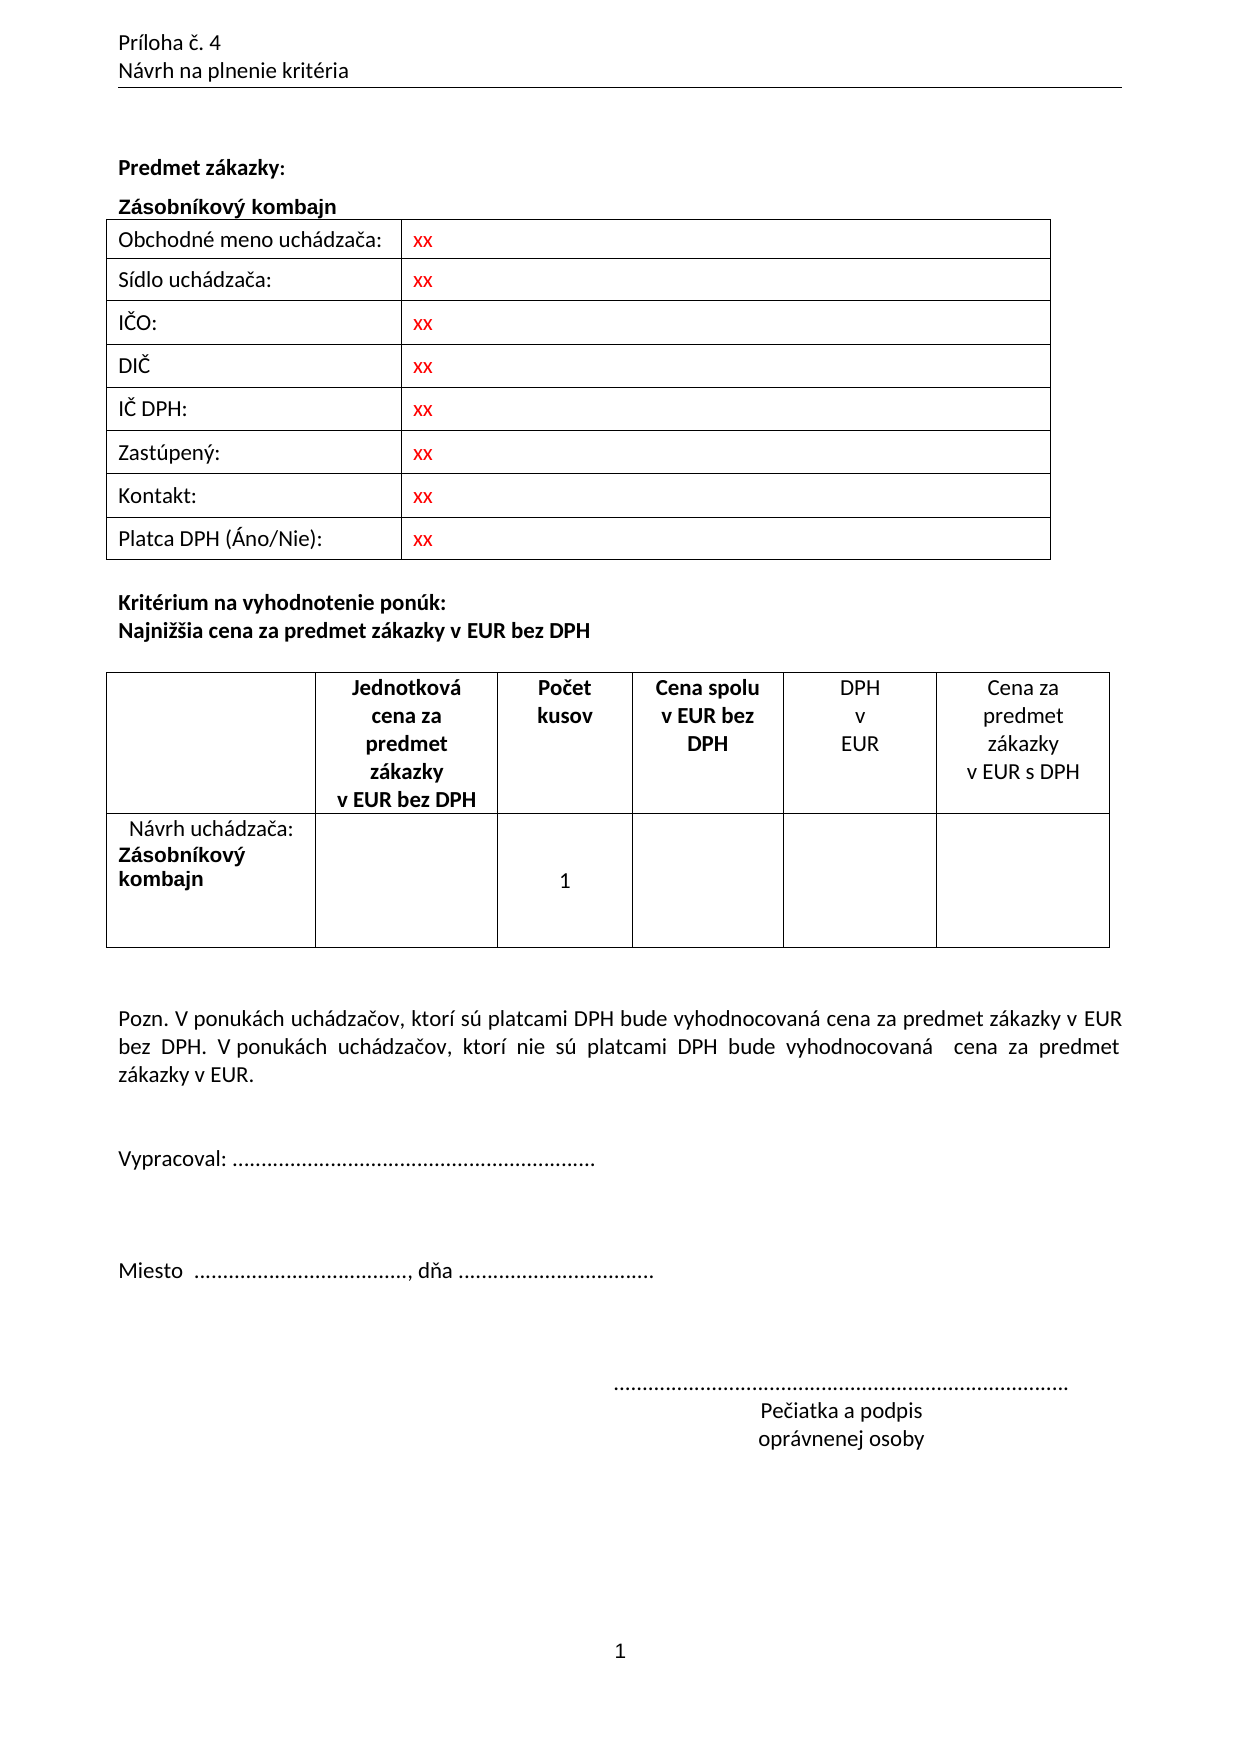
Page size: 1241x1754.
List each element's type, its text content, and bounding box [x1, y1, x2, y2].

table_cell Sídlo uchádzača: [107, 259, 401, 300]
table_cell xx [402, 431, 1050, 473]
table_cell xx [402, 259, 1050, 300]
text Pečiatka a podpis [561, 1396, 1122, 1424]
table_cell [316, 814, 497, 947]
text Miesto ....................................., dňa .................................. [118, 1256, 1122, 1284]
table_header DPH v EUR [784, 673, 936, 813]
table_cell xx [402, 474, 1050, 517]
table_cell [784, 814, 936, 947]
table_cell Kontakt: [107, 474, 401, 517]
text Najnižšia cena za predmet zákazky v EUR bez DPH [118, 616, 1122, 644]
text Zásobníkový kombajn [118, 195, 1122, 219]
text oprávnenej osoby [561, 1424, 1122, 1452]
table_cell [937, 814, 1109, 947]
text Predmet zákazky: [118, 153, 1122, 181]
text Kritérium na vyhodnotenie ponúk: [118, 588, 1122, 616]
table_cell xx [402, 345, 1050, 387]
text Vypracoval: ............................................................... [118, 1144, 1122, 1172]
table_cell Zastúpený: [107, 431, 401, 473]
list Pozn. V ponukách uchádzačov, ktorí sú platcami DPH bude vyhodnocovaná cena za predmet zákazky v EUR bez DPH. V ponukách uchádzačov, ktorí nie sú platcami DPH bude vyhodnocovaná cena za predmet zákazky v EUR. [118, 1004, 1122, 1088]
table_cell DIČ [107, 345, 401, 387]
table_cell xx [402, 518, 1050, 559]
table_cell xx [402, 388, 1050, 429]
table_header xx [402, 220, 1050, 258]
text ............................................................................... [561, 1368, 1122, 1396]
table_cell IČO: [107, 301, 401, 344]
table_cell [633, 814, 783, 947]
table_header Obchodné meno uchádzača: [107, 220, 401, 258]
table_header Cena za predmet zákazky v EUR s DPH [937, 673, 1109, 813]
table_cell IČ DPH: [107, 388, 401, 429]
table_header Jednotková cena za predmet zákazky v EUR bez DPH [316, 673, 497, 813]
table_header [107, 673, 315, 813]
table_cell xx [402, 301, 1050, 344]
table_cell 1 [498, 814, 632, 947]
table_header Počet kusov [498, 673, 632, 813]
table_cell Návrh uchádzača: Zásobníkový kombajn [107, 814, 315, 947]
table_header Cena spolu v EUR bez DPH [633, 673, 783, 813]
table_cell Platca DPH (Áno/Nie): [107, 518, 401, 559]
